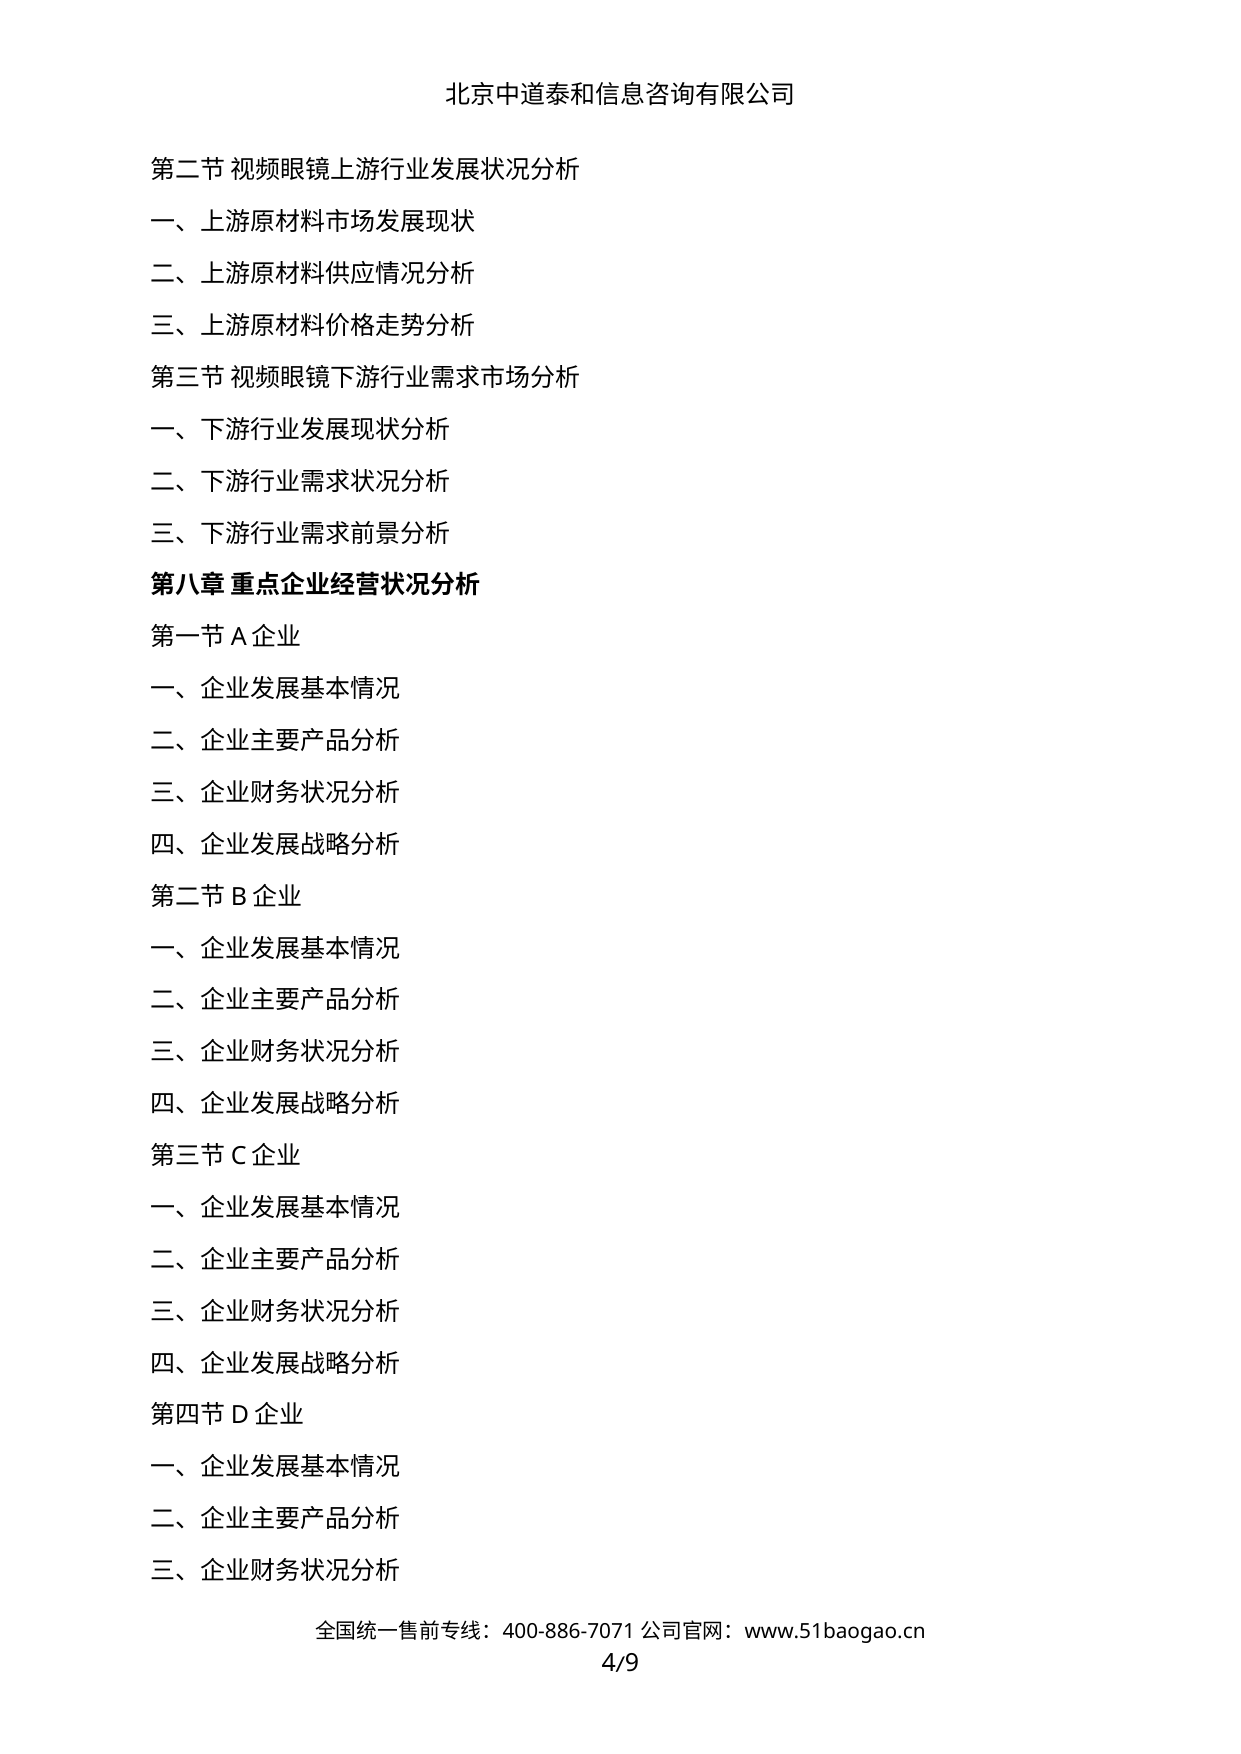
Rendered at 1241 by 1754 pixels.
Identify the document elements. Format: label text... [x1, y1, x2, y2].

text 二、企业主要产品分析 [150, 721, 1090, 757]
text 一、企业发展基本情况 [150, 669, 1090, 705]
text 第二节 B企业 [150, 876, 1090, 912]
text 三、企业财务状况分析 [150, 1032, 1090, 1068]
text 一、上游原材料市场发展现状 [150, 202, 1090, 238]
text 一、企业发展基本情况 [150, 928, 1090, 964]
text 二、企业主要产品分析 [150, 980, 1090, 1016]
text 第二节 视频眼镜上游行业发展状况分析 [150, 150, 1090, 186]
text 三、下游行业需求前景分析 [150, 513, 1090, 549]
text 一、下游行业发展现状分析 [150, 409, 1090, 446]
text 三、企业财务状况分析 [150, 1291, 1090, 1327]
text 四、企业发展战略分析 [150, 1343, 1090, 1379]
text 一、企业发展基本情况 [150, 1187, 1090, 1224]
text 三、企业财务状况分析 [150, 772, 1090, 809]
text 四、企业发展战略分析 [150, 824, 1090, 861]
text 一、企业发展基本情况 [150, 1447, 1090, 1483]
text 三、上游原材料价格走势分析 [150, 306, 1090, 342]
text 第三节 C企业 [150, 1136, 1090, 1172]
text 二、上游原材料供应情况分析 [150, 254, 1090, 290]
text 二、下游行业需求状况分析 [150, 461, 1090, 497]
text 二、企业主要产品分析 [150, 1499, 1090, 1535]
text 第四节 D企业 [150, 1395, 1090, 1431]
text 第八章 重点企业经营状况分析 [150, 565, 1090, 601]
text 四、企业发展战略分析 [150, 1084, 1090, 1120]
text 第三节 视频眼镜下游行业需求市场分析 [150, 357, 1090, 394]
text 第一节 A企业 [150, 617, 1090, 653]
text 三、企业财务状况分析 [150, 1551, 1090, 1587]
text 二、企业主要产品分析 [150, 1239, 1090, 1276]
